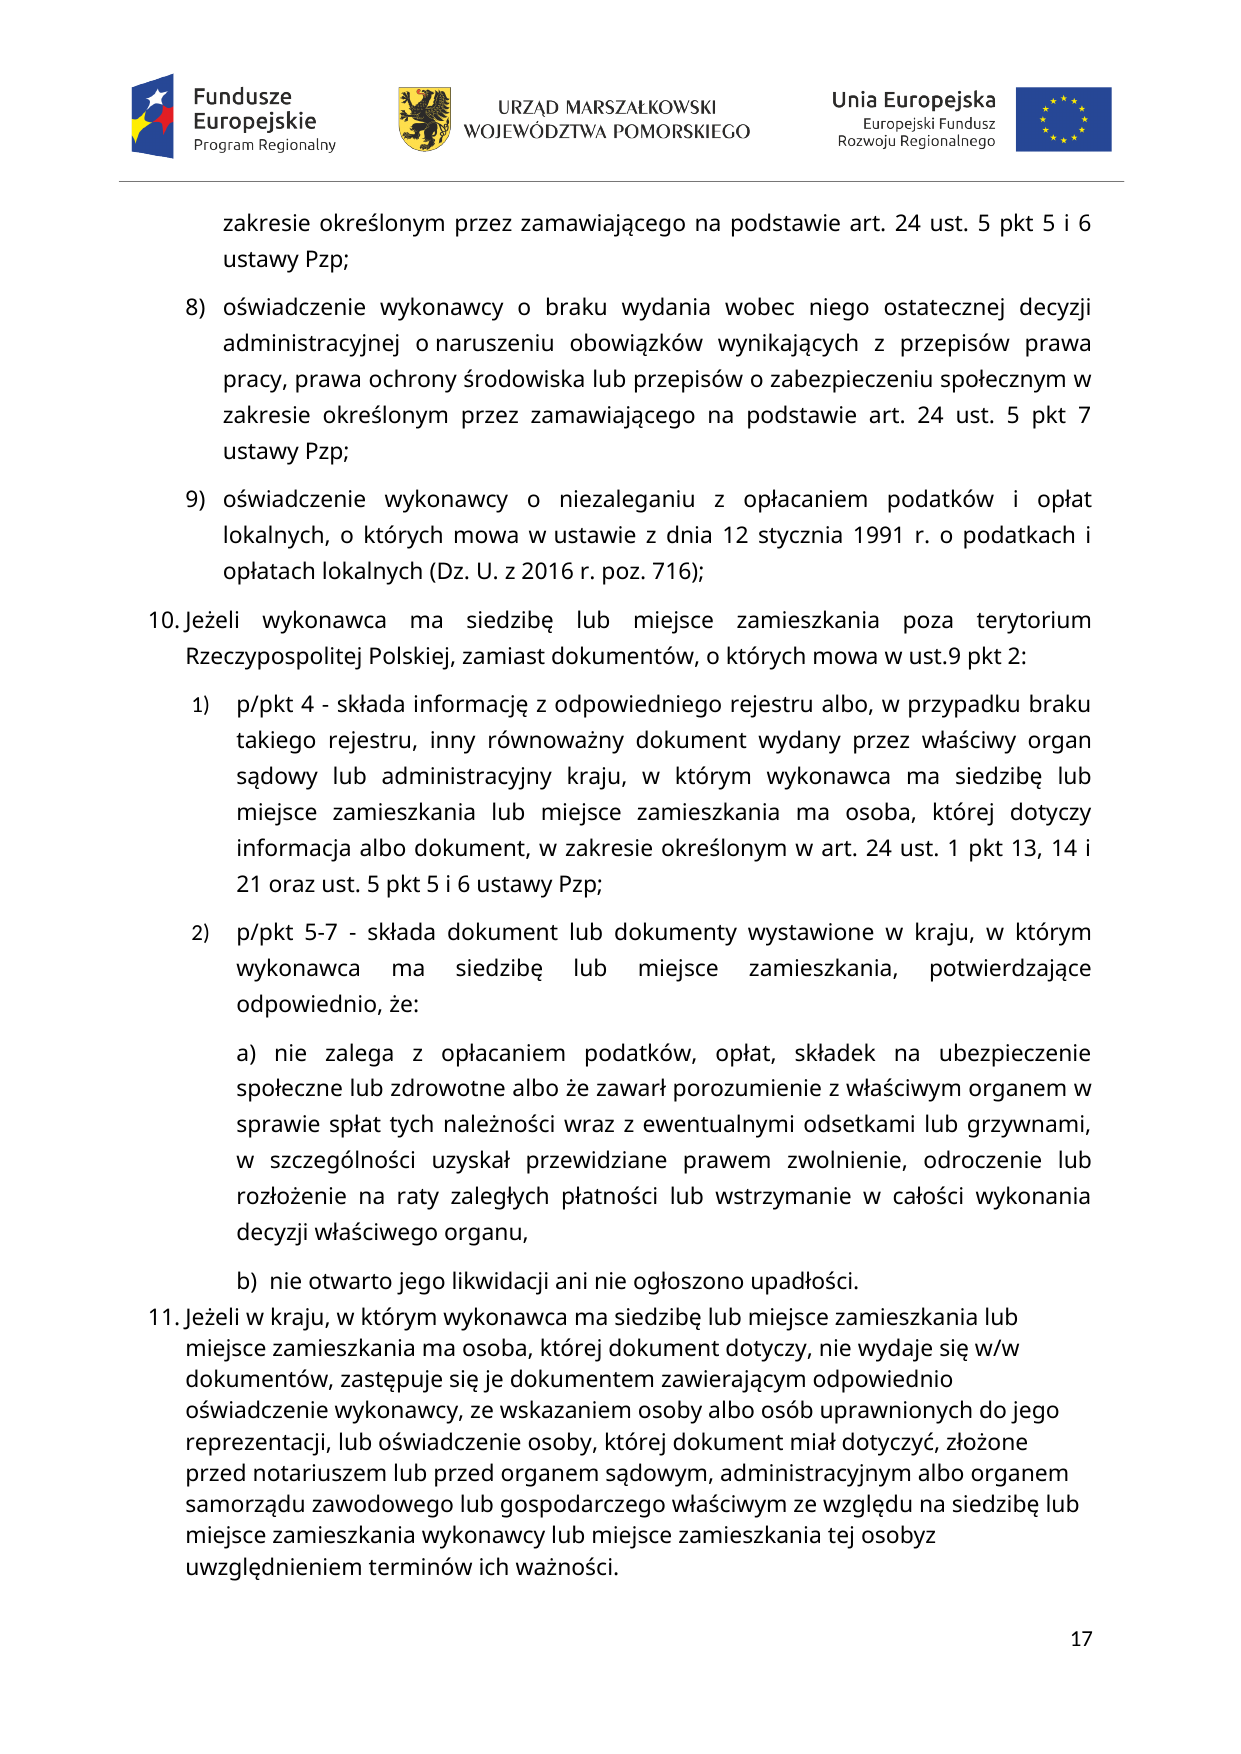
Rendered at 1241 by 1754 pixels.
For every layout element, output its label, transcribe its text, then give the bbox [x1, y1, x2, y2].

list Jeżeli w kraju, w którym wykonawca ma siedzibę lub miejsce zamieszkania lub miejsce zamieszkania ma osoba, której dokument dotyczy, nie wydaje się w/w dokumentów, zastępuje się je dokumentem zawierającym odpowiednio oświadczenie wykonawcy, ze wskazaniem osoby albo osób uprawnionych do jego reprezentacji, lub oświadczenie osoby, której dokument miał dotyczyć, złożone przed notariuszem lub przed organem sądowym, administracyjnym albo organem samorządu zawodowego lub gospodarczego właściwym ze względu na siedzibę lub miejsce zamieszkania wykonawcy lub miejsce zamieszkania tej osobyz uwzględnieniem terminów ich ważności. [148, 1301, 1093, 1582]
list a) nie zalega z opłacaniem podatków, opłat, składek na ubezpieczenie społeczne lub zdrowotne albo że zawarł porozumienie z właściwym organem w sprawie spłat tych należności wraz z ewentualnymi odsetkami lub grzywnami, w szczególności uzyskał przewidziane prawem zwolnienie, odroczenie lub rozłożenie na raty zaległych płatności lub wstrzymanie w całości wykonania decyzji właściwego organu, [236, 1036, 1093, 1247]
list oświadczenie wykonawcy o niezaleganiu z opłacaniem podatków i opłat lokalnych, o których mowa w ustawie z dnia 12 stycznia 1991 r. o podatkach i opłatach lokalnych (Dz. U. z 2016 r. poz. 716); [185, 483, 1093, 586]
list b) nie otwarto jego likwidacji ani nie ogłoszono upadłości. [236, 1264, 1093, 1296]
text p/pkt 4 - składa informację z odpowiedniego rejestru albo, w przypadku braku takiego rejestru, inny równoważny dokument wydany przez właściwy organ sądowy lub administracyjny kraju, w którym wykonawca ma siedzibę lub miejsce zamieszkania lub miejsce zamieszkania ma osoba, której dotyczy informacja albo dokument, w zakresie określonym w art. 24 ust. 1 pkt 13, 14 i 21 oraz ust. 5 pkt 5 i 6 ustawy Pzp; [191, 688, 1093, 899]
list oświadczenie wykonawcy o braku wydania wobec niego ostatecznej decyzji administracyjnej o naruszeniu obowiązków wynikających z przepisów prawa pracy, prawa ochrony środowiska lub przepisów o zabezpieczeniu społecznym w zakresie określonym przez zamawiającego na podstawie art. 24 ust. 5 pkt 7 ustawy Pzp; [185, 291, 1093, 466]
picture [118, 73, 1125, 182]
list Jeżeli wykonawca ma siedzibę lub miejsce zamieszkania poza terytorium Rzeczypospolitej Polskiej, zamiast dokumentów, o których mowa w ust.9 pkt 2: [148, 604, 1093, 671]
text p/pkt 5-7 - składa dokument lub dokumenty wystawione w kraju, w którym wykonawca ma siedzibę lub miejsce zamieszkania, potwierdzające odpowiednio, że: [191, 916, 1093, 1019]
